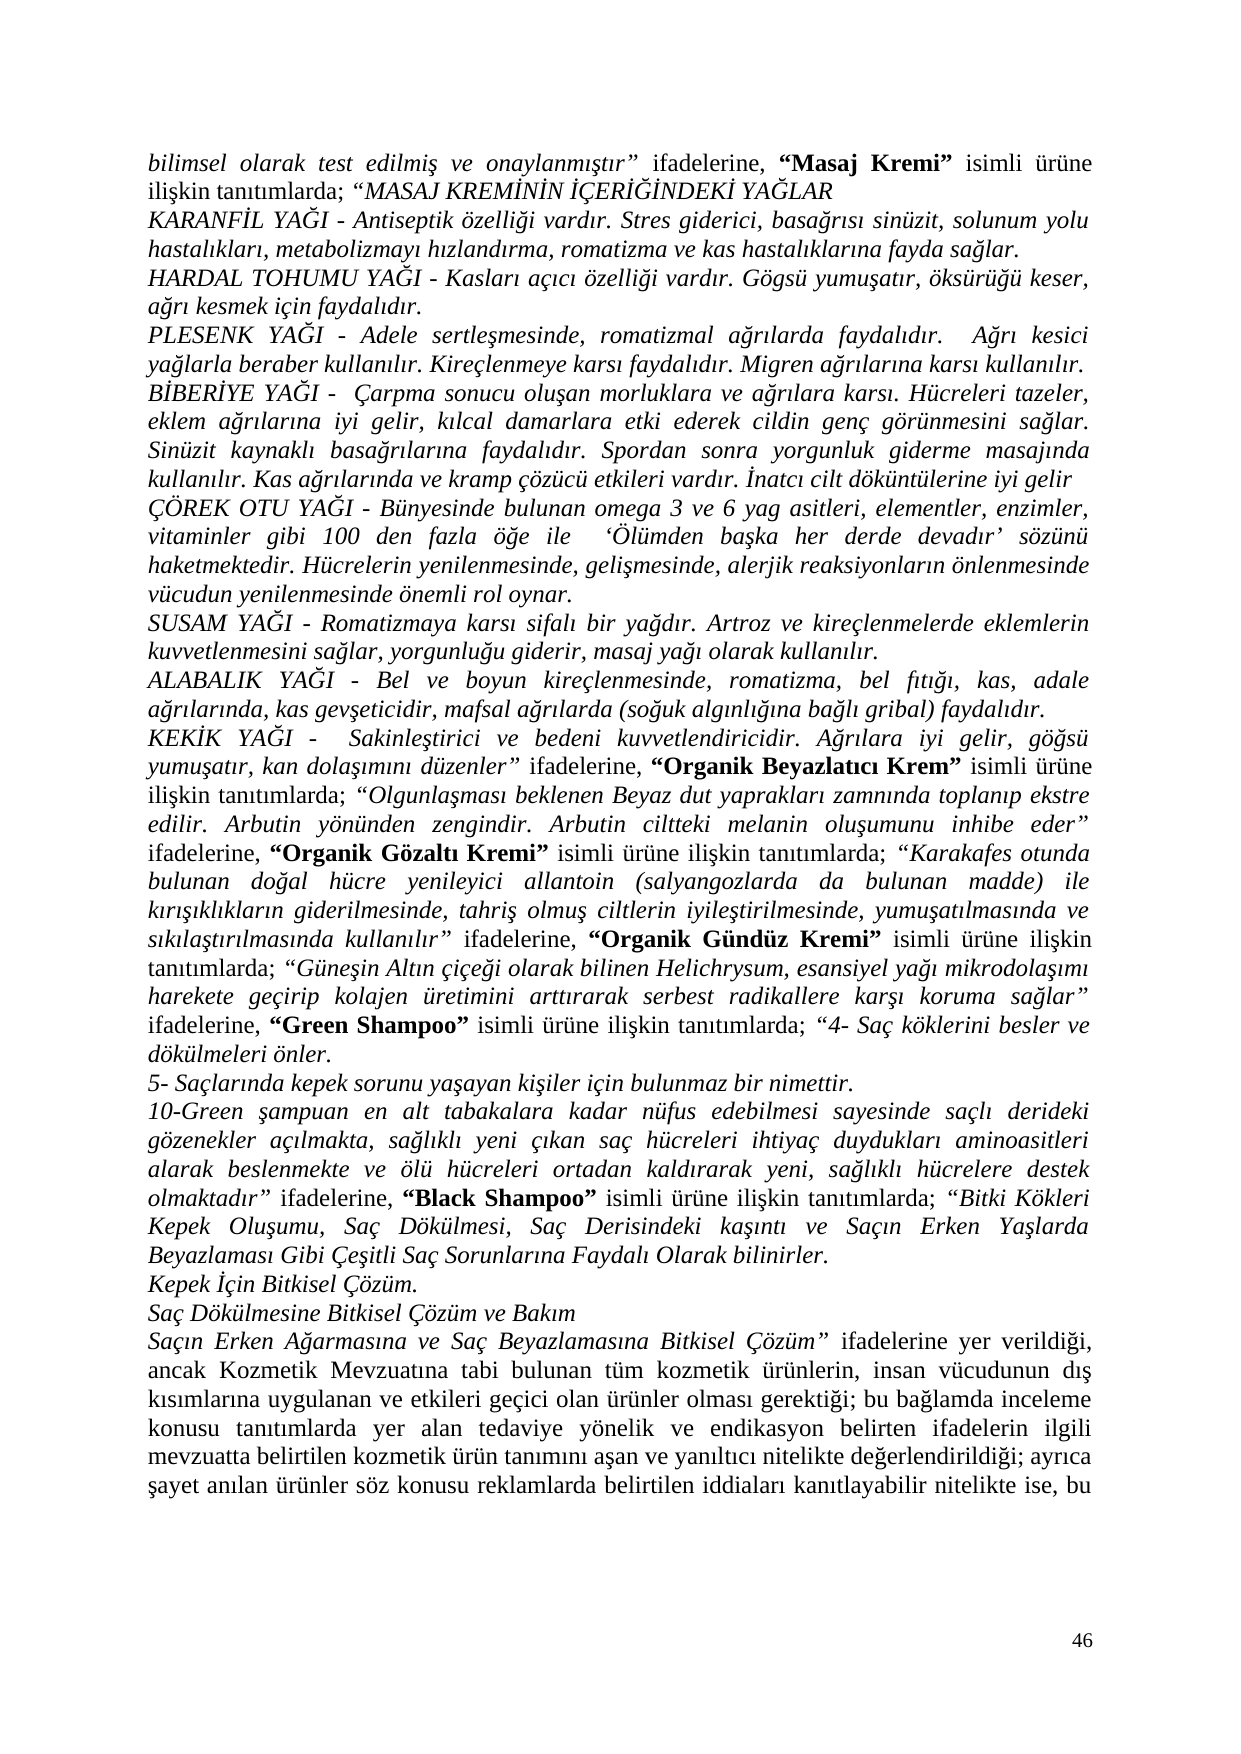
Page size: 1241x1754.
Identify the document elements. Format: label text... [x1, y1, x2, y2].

text 10-Green şampuan en alt tabakalara kadar nüfus edebilmesi sayesinde saçlı derideki gözenekler açılmakta, sağlıklı yeni çıkan saç hücreleri ihtiyaç duydukları aminoasitleri alarak beslenmekte ve ölü hücreleri ortadan kaldırarak yeni, sağlıklı hücrelere destek olmaktadır” ifadelerine, “Black Shampoo” isimli ürüne ilişkin tanıtımlarda; “Bitki Kökleri Kepek Oluşumu, Saç Dökülmesi, Saç Derisindeki kaşıntı ve Saçın Erken Yaşlarda Beyazlaması Gibi Çeşitli Saç Sorunlarına Faydalı Olarak bilinirler. [148, 1096, 1092, 1269]
text BİBERİYE YAĞI - Çarpma sonucu oluşan morluklara ve ağrılara karsı. Hücreleri tazeler, eklem ağrılarına iyi gelir, kılcal damarlara etki ederek cildin genç görünmesini sağlar. Sinüzit kaynaklı basağrılarına faydalıdır. Spordan sonra yorgunluk giderme masajında kullanılır. Kas ağrılarında ve kramp çözücü etkileri vardır. İnatcı cilt döküntülerine iyi gelir [148, 378, 1092, 493]
text 5- Saçlarında kepek sorunu yaşayan kişiler için bulunmaz bir nimettir. [148, 1068, 1092, 1096]
text Kepek İçin Bitkisel Çözüm. [148, 1269, 1092, 1298]
text PLESENK YAĞI - Adele sertleşmesinde, romatizmal ağrılarda faydalıdır. Ağrı kesici yağlarla beraber kullanılır. Kireçlenmeye karsı faydalıdır. Migren ağrılarına karsı kullanılır. [148, 320, 1092, 378]
text SUSAM YAĞI - Romatizmaya karsı sifalı bir yağdır. Artroz ve kireçlenmelerde eklemlerin kuvvetlenmesini sağlar, yorgunluğu giderir, masaj yağı olarak kullanılır. [148, 608, 1092, 665]
text KEKİK YAĞI - Sakinleştirici ve bedeni kuvvetlendiricidir. Ağrılara iyi gelir, göğsü yumuşatır, kan dolaşımını düzenler” ifadelerine, “Organik Beyazlatıcı Krem” isimli ürüne ilişkin tanıtımlarda; “Olgunlaşması beklenen Beyaz dut yaprakları zamnında toplanıp ekstre edilir. Arbutin yönünden zengindir. Arbutin ciltteki melanin oluşumunu inhibe eder” ifadelerine, “Organik Gözaltı Kremi” isimli ürüne ilişkin tanıtımlarda; “Karakafes otunda bulunan doğal hücre yenileyici allantoin (salyangozlarda da bulunan madde) ile kırışıklıkların giderilmesinde, tahriş olmuş ciltlerin iyileştirilmesinde, yumuşatılmasında ve sıkılaştırılmasında kullanılır” ifadelerine, “Organik Gündüz Kremi” isimli ürüne ilişkin tanıtımlarda; “Güneşin Altın çiçeği olarak bilinen Helichrysum, esansiyel yağı mikrodolaşımı harekete geçirip kolajen üretimini arttırarak serbest radikallere karşı koruma sağlar” ifadelerine, “Green Shampoo” isimli ürüne ilişkin tanıtımlarda; “4- Saç köklerini besler ve dökülmeleri önler. [148, 723, 1092, 1068]
text HARDAL TOHUMU YAĞI - Kasları açıcı özelliği vardır. Gögsü yumuşatır, öksürüğü keser, ağrı kesmek için faydalıdır. [148, 263, 1092, 320]
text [148, 148, 1092, 205]
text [148, 1326, 1092, 1499]
text ÇÖREK OTU YAĞI - Bünyesinde bulunan omega 3 ve 6 yag asitleri, elementler, enzimler, vitaminler gibi 100 den fazla öğe ile ‘Ölümden başka her derde devadır’ sözünü haketmektedir. Hücrelerin yenilenmesinde, gelişmesinde, alerjik reaksiyonların önlenmesinde vücudun yenilenmesinde önemli rol oynar. [148, 493, 1092, 608]
text ALABALIK YAĞI - Bel ve boyun kireçlenmesinde, romatizma, bel fıtığı, kas, adale ağrılarında, kas gevşeticidir, mafsal ağrılarda (soğuk algınlığına bağlı gribal) faydalıdır. [148, 665, 1092, 723]
text KARANFİL YAĞI - Antiseptik özelliği vardır. Stres giderici, basağrısı sinüzit, solunum yolu hastalıkları, metabolizmayı hızlandırma, romatizma ve kas hastalıklarına fayda sağlar. [148, 205, 1092, 263]
text Saç Dökülmesine Bitkisel Çözüm ve Bakım [148, 1298, 1092, 1326]
